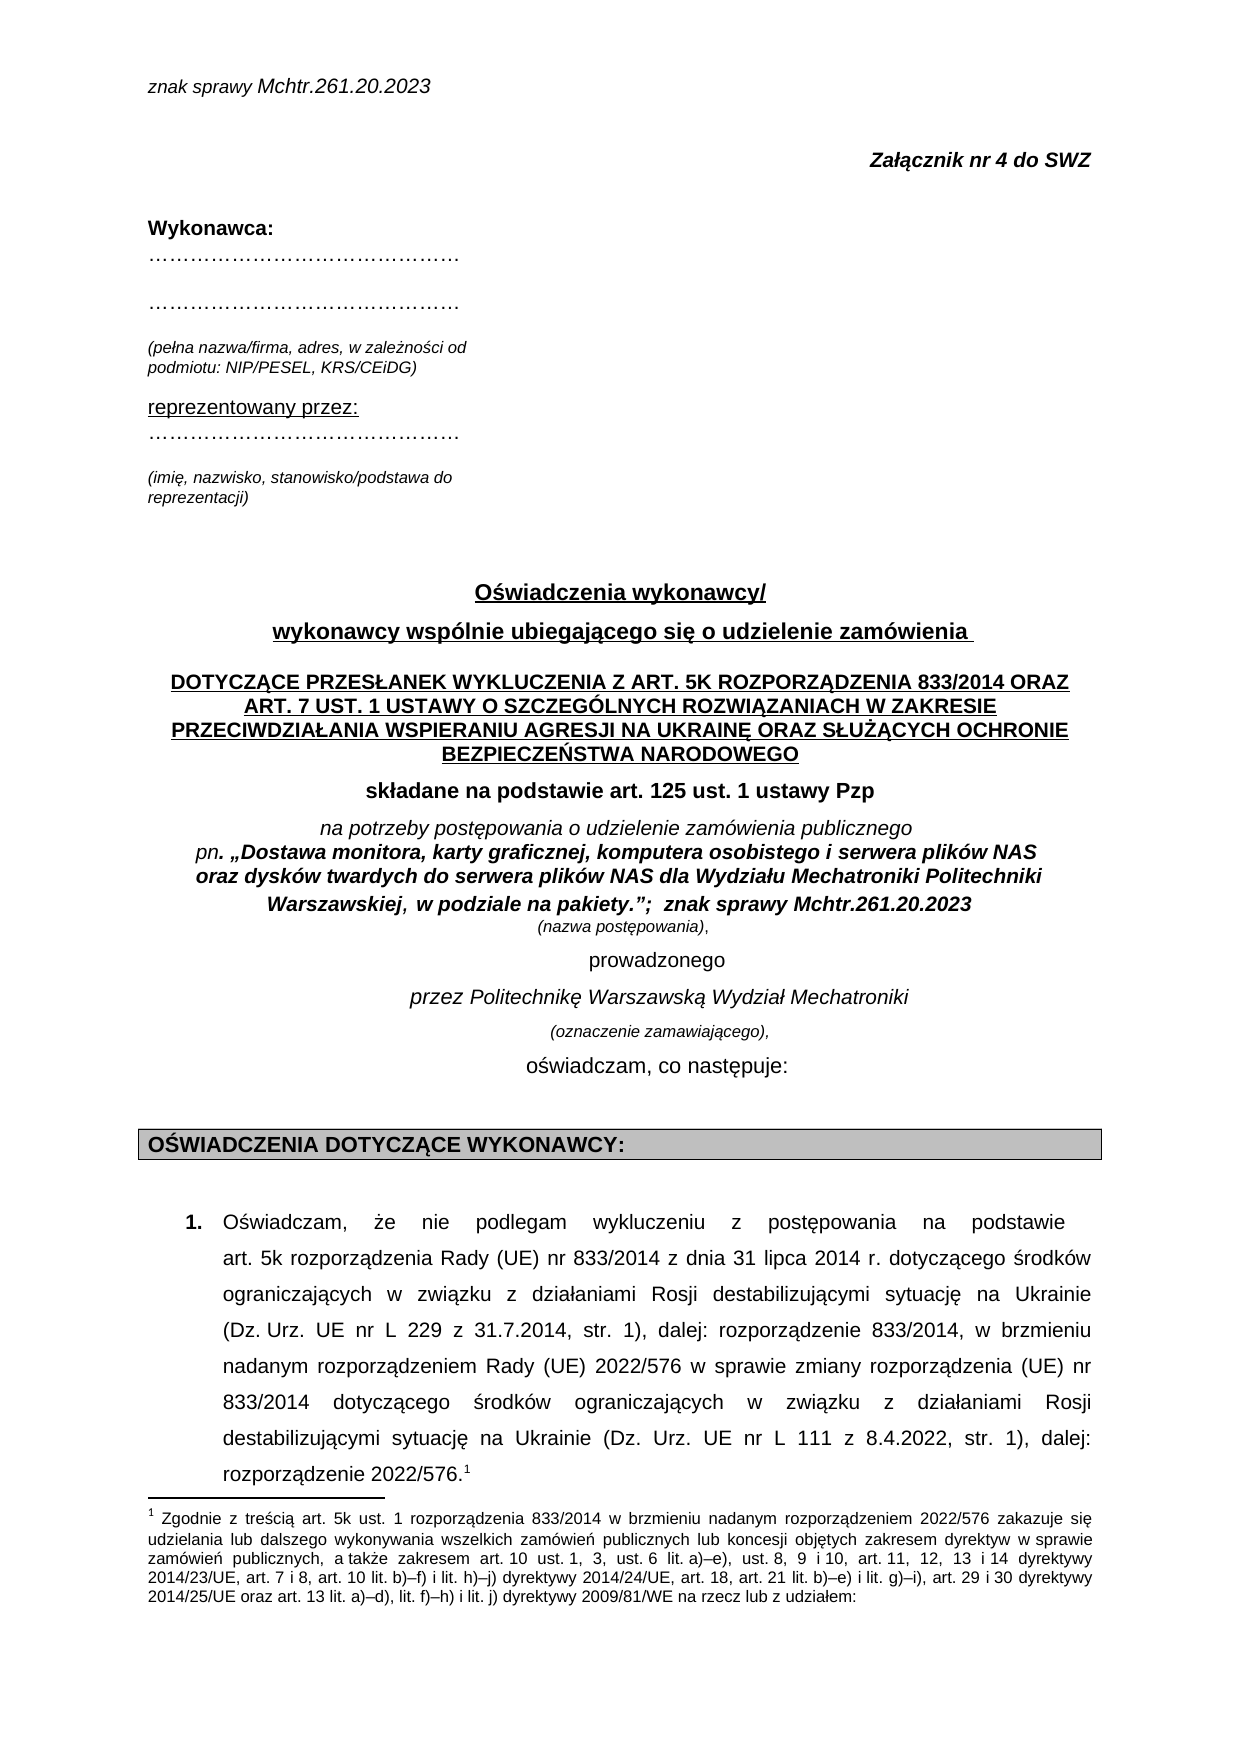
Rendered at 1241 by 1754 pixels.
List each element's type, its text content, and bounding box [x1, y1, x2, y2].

text Załącznik nr 4 do SWZ [177, 148, 1093, 172]
text reprezentowany przez: [148, 395, 1093, 419]
text (pełna nazwa/firma, adres, w zależności od podmiotu: NIP/PESEL, KRS/CEiDG) [148, 337, 472, 377]
text (oznaczenie zamawiającego), [148, 1022, 1093, 1041]
text (imię, nazwisko, stanowisko/podstawa do reprezentacji) [148, 468, 472, 507]
text OŚWIADCZENIA DOTYCZĄCE WYKONAWCY: [139, 1130, 1101, 1159]
text na potrzeby postępowania o udzielenie zamówienia publicznego pn. „Dostawa monitora, karty graficznej, komputera osobistego i serwera plików NAS oraz dysków twardych do serwera plików NAS dla Wydziału Mechatroniki Politechniki Warszawskiej, w podziale na pakiety.”; znak sprawy Mchtr.261.20.2023 [148, 816, 1093, 917]
text DOTYCZĄCE PRZESŁANEK WYKLUCZENIA Z ART. 5K ROZPORZĄDZENIA 833/2014 ORAZ ART. 7 UST. 1 USTAWY o szczególnych rozwiązaniach w zakresie przeciwdziałania wspieraniu agresji na Ukrainę oraz służących ochronie bezpieczeństwa narodowego [148, 670, 1093, 766]
text (nazwa postępowania), [148, 917, 1093, 936]
text ……………………………………… [148, 420, 472, 444]
text Oświadczenia wykonawcy/ [148, 578, 1093, 605]
text przez Politechnikę Warszawską Wydział Mechatroniki [148, 984, 1093, 1009]
text ……………………………………………………………………………… [148, 242, 472, 313]
text składane na podstawie art. 125 ust. 1 ustawy Pzp [148, 778, 1093, 803]
text prowadzonego [148, 948, 1093, 972]
list Oświadczam, że nie podlegam wykluczeniu z postępowania na podstawie art. 5k rozporządzenia Rady (UE) nr 833/2014 z dnia 31 lipca 2014 r. dotyczącego środków ograniczających w związku z działaniami Rosji destabilizującymi sytuację na Ukrainie (Dz. Urz. UE nr L 229 z 31.7.2014, str. 1), dalej: rozporządzenie 833/2014, w brzmieniu nadanym rozporządzeniem Rady (UE) 2022/576 w sprawie zmiany rozporządzenia (UE) nr 833/2014 dotyczącego środków ograniczających w związku z działaniami Rosji destabilizującymi sytuację na Ukrainie (Dz. Urz. UE nr L 111 z 8.4.2022, str. 1), dalej: rozporządzenie 2022/576. [185, 1210, 1093, 1486]
text wykonawcy wspólnie ubiegającego się o udzielenie zamówienia [148, 618, 1093, 644]
text Wykonawca: [148, 216, 1093, 240]
text oświadczam, co następuje: [148, 1053, 1093, 1078]
